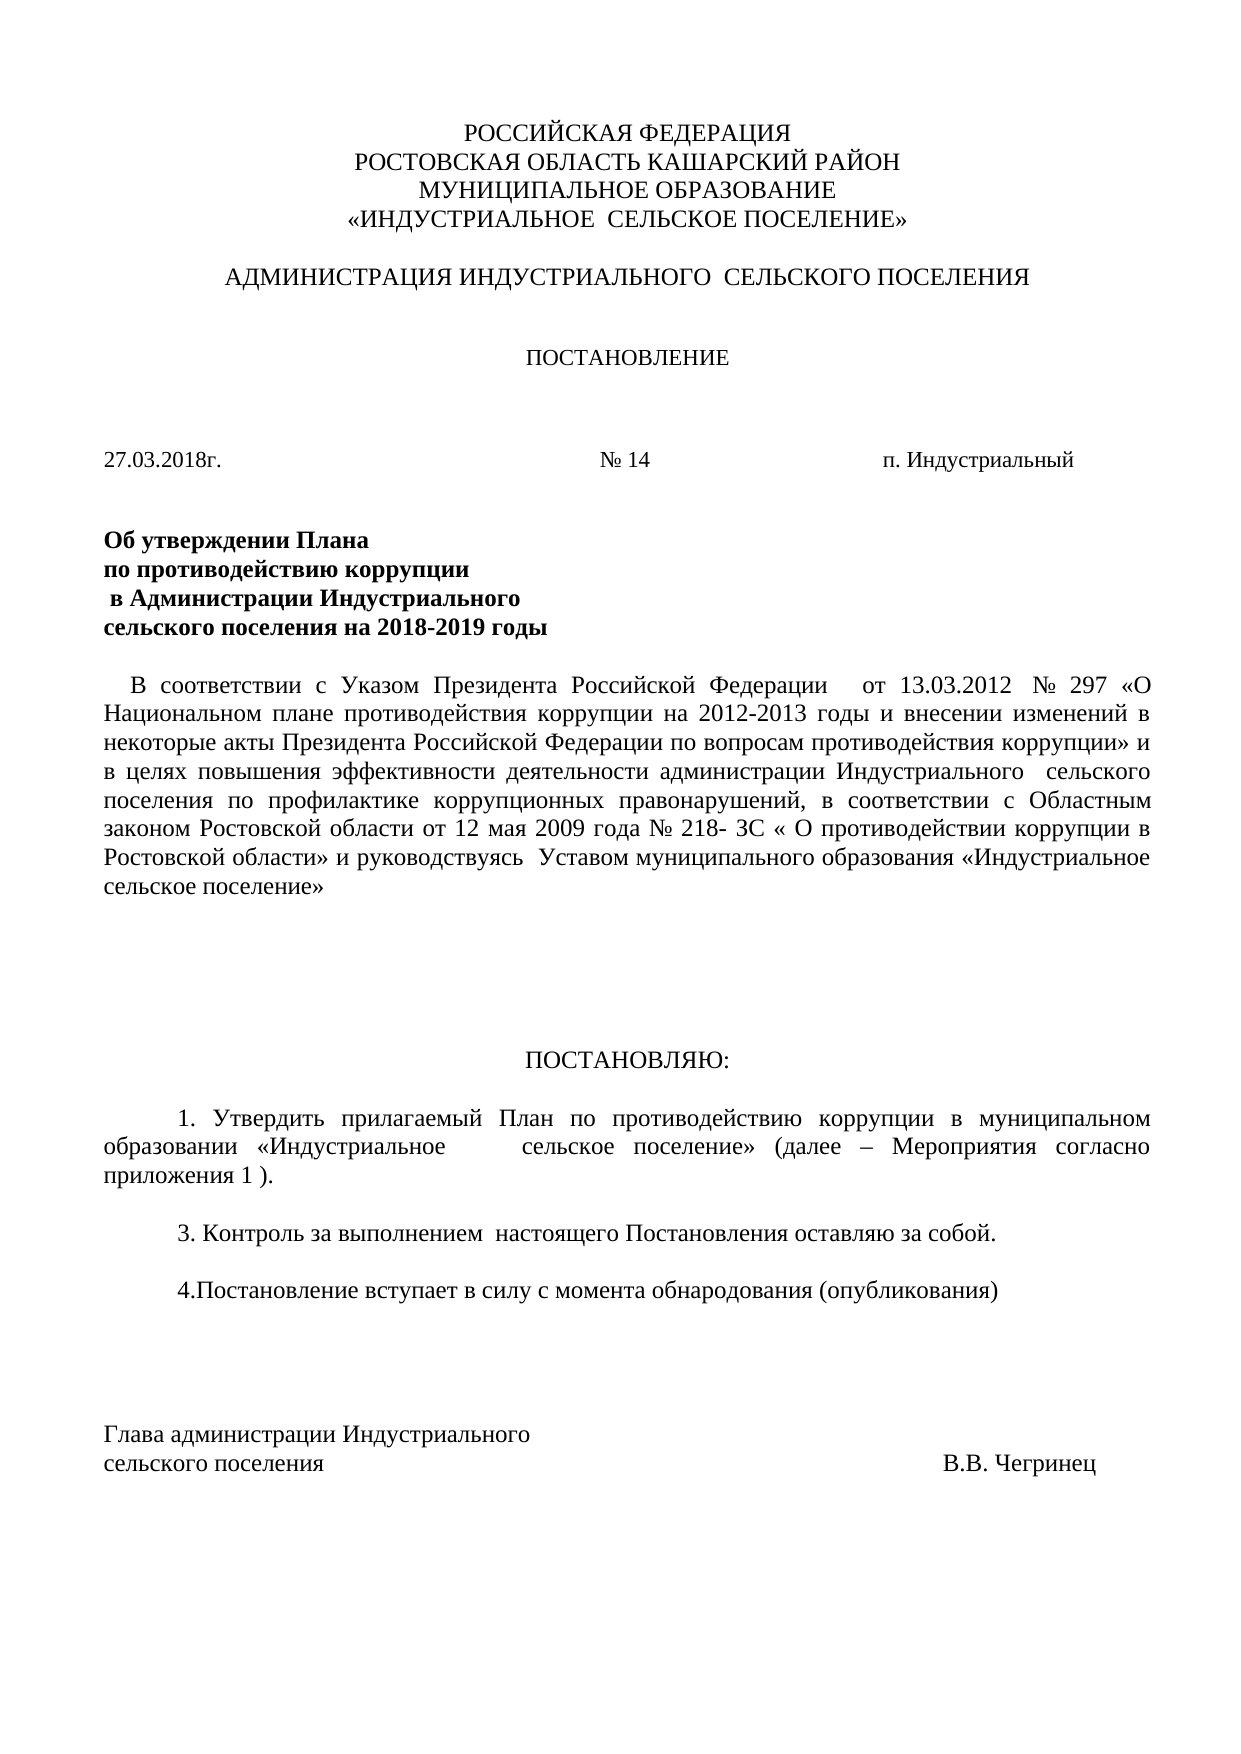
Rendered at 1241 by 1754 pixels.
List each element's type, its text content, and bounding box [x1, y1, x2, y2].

text МУНИЦИПАЛЬНОЕ ОБРАЗОВАНИЕ [103, 176, 1152, 204]
text РОСТОВСКАЯ ОБЛАСТЬ КАШАРСКИЙ РАЙОН [103, 147, 1152, 176]
text 1. Утвердить прилагаемый План по противодействию коррупции в муниципальном образовании «Индустриальное сельское поселение» (далее – Мероприятия согласно приложения 1 ). [103, 1103, 1152, 1189]
text РОССИЙСКАЯ ФЕДЕРАЦИЯ [103, 118, 1152, 147]
text ПОСТАНОВЛЕНИЕ [103, 344, 1152, 370]
table_header № 14 [516, 446, 734, 497]
text Глава администрации Индустриального [103, 1419, 1152, 1448]
text 3. Контроль за выполнением настоящего Постановления оставляю за собой. [103, 1218, 1152, 1246]
text сельского поселения на 2018-2019 годы [103, 612, 1152, 641]
text 4.Постановление вступает в силу с момента обнародования (опубликования) [103, 1275, 1152, 1304]
text сельского поселения В.В. Чегринец [103, 1448, 1152, 1476]
text АДМИНИСТРАЦИЯ ИНДУСТРИАЛЬНОГО СЕЛЬСКОГО ПОСЕЛЕНИЯ [103, 262, 1152, 291]
text в Администрации Индустриального [103, 583, 1152, 612]
text В соответствии с Указом Президента Российской Федерации от 13.03.2012 № 297 «О Национальном плане противодействия коррупции на 2012-2013 годы и внесении изменений в некоторые акты Президента Российской Федерации по вопросам противодействия коррупции» и в целях повышения эффективности деятельности администрации Индустриального сельского поселения по профилактике коррупционных правонарушений, в соответствии с Областным законом Ростовской области от 12 мая 2009 года № 218- ЗС « О противодействии коррупции в Ростовской области» и руководствуясь Уставом муниципального образования «Индустриальное сельское поселение» [103, 670, 1152, 900]
text ПОСТАНОВЛЯЮ: [103, 1045, 1152, 1073]
text Об утверждении Плана [103, 526, 1152, 554]
table_header п. Индустриальный [734, 446, 1163, 497]
table_header 27.03.2018г. [104, 446, 516, 497]
text «ИНДУСТРИАЛЬНОЕ СЕЛЬСКОЕ ПОСЕЛЕНИЕ» [103, 204, 1152, 233]
text по противодействию коррупции [103, 554, 1152, 583]
